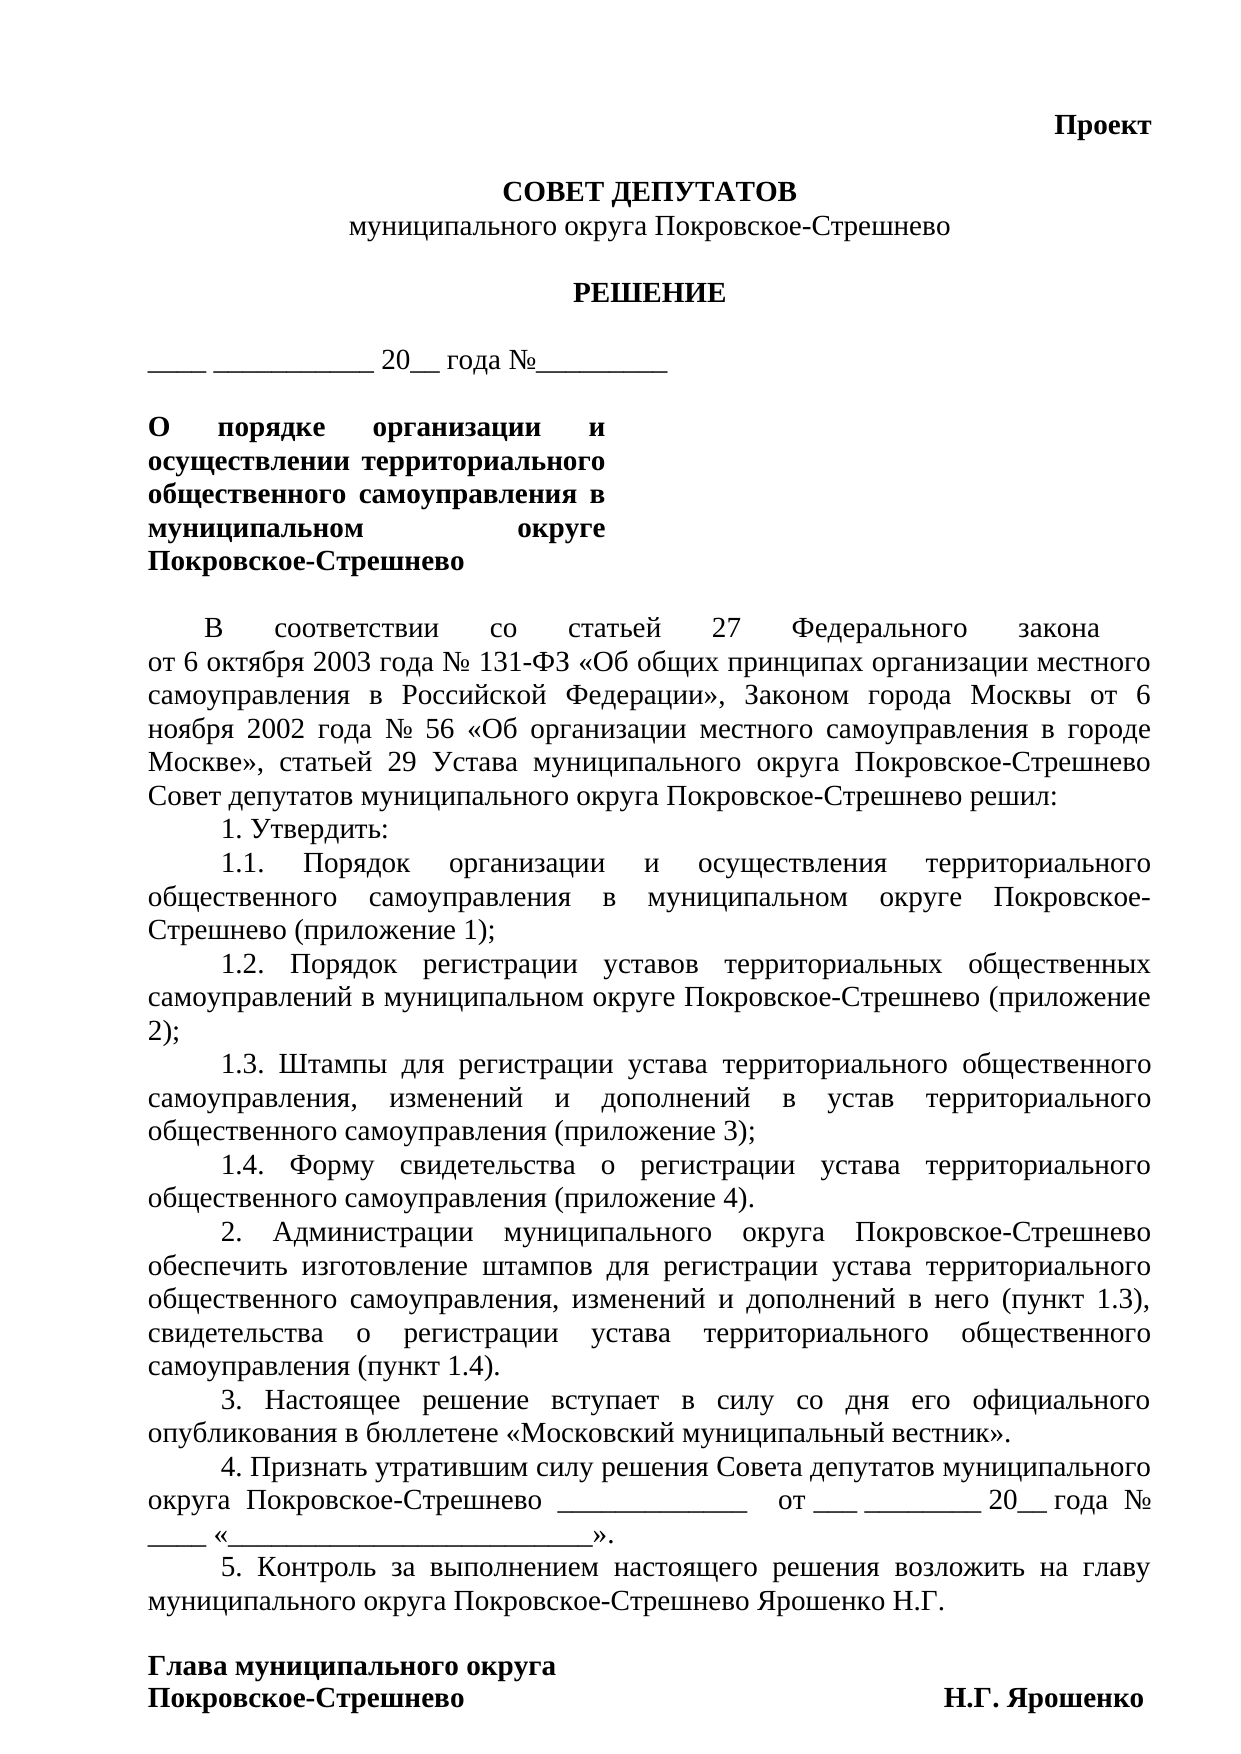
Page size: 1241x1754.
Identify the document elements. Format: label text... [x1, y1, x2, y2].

text 1.2. Порядок регистрации уставов территориальных общественных самоуправлений в муниципальном округе Покровское-Стрешнево (приложение 2); [148, 946, 1152, 1046]
text 5. Контроль за выполнением настоящего решения возложить на главу муниципального округа Покровское-Стрешнево Ярошенко Н.Г. [148, 1549, 1152, 1617]
text 1. Утвердить: [148, 812, 1152, 845]
text ____ ___________ 20__ года №_________ [148, 342, 1152, 376]
text муниципального округа Покровское-Стрешнево [148, 208, 1152, 241]
text 3. Настоящее решение вступает в силу со дня его официального опубликования в бюллетене «Московский муниципальный вестник». [148, 1382, 1152, 1449]
list В соответствии со статьей 27 Федерального закона от 6 октября 2003 года № 131-ФЗ «Об общих принципах организации местного самоуправления в Российской Федерации», Законом города Москвы от 6 ноября 2002 года № 56 «Об организации местного самоуправления в городе Москве», статьей 29 Устава муниципального округа Покровское-Стрешнево Совет депутатов муниципального округа Покровское-Стрешнево решил: [148, 610, 1152, 812]
text СОВЕТ ДЕПУТАТОВ [148, 174, 1152, 208]
text Глава муниципального округа [148, 1650, 1152, 1682]
text 4. Признать утратившим силу решения Совета депутатов муниципального округа Покровское-Стрешнево _____________ от ___ ________ 20__ года № ____ «_________________________». [148, 1449, 1152, 1549]
text 1.3. Штампы для регистрации устава территориального общественного самоуправления, изменений и дополнений в устав территориального общественного самоуправления (приложение 3); [148, 1046, 1152, 1147]
text 1.4. Форму свидетельства о регистрации устава территориального общественного самоуправления (приложение 4). [148, 1147, 1152, 1214]
text Проект [148, 107, 1152, 141]
text 1.1. Порядок организации и осуществления территориального общественного самоуправления в муниципальном округе Покровское-Стрешнево (приложение 1); [148, 845, 1152, 946]
text О порядке организации и осуществлении территориального общественного самоуправления в муниципальном округе Покровское-Стрешнево [148, 409, 606, 577]
text Покровское-Стрешнево Н.Г. Ярошенко [148, 1682, 1152, 1714]
text РЕШЕНИЕ [148, 275, 1152, 308]
text 2. Администрации муниципального округа Покровское-Стрешнево обеспечить изготовление штампов для регистрации устава территориального общественного самоуправления, изменений и дополнений в него (пункт 1.3), свидетельства о регистрации устава территориального общественного самоуправления (пункт 1.4). [148, 1214, 1152, 1382]
